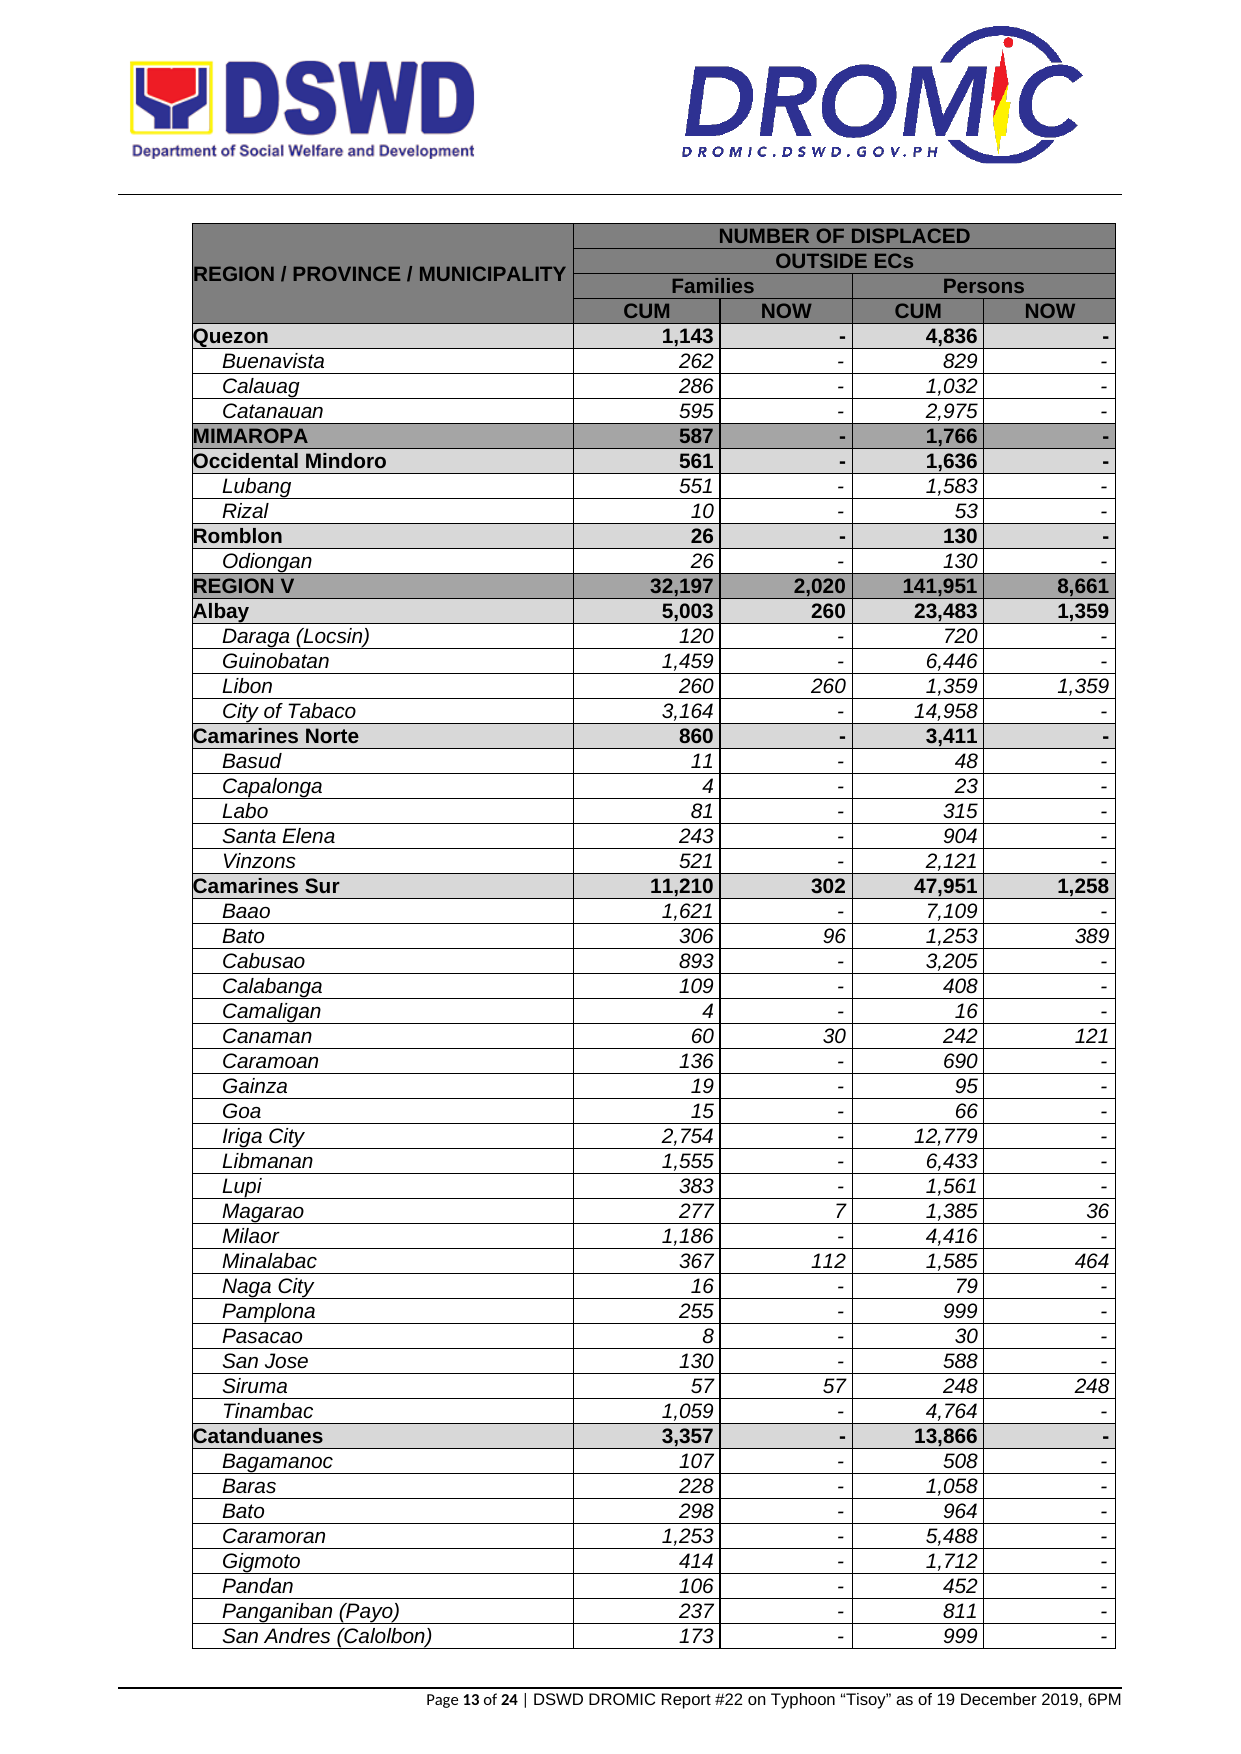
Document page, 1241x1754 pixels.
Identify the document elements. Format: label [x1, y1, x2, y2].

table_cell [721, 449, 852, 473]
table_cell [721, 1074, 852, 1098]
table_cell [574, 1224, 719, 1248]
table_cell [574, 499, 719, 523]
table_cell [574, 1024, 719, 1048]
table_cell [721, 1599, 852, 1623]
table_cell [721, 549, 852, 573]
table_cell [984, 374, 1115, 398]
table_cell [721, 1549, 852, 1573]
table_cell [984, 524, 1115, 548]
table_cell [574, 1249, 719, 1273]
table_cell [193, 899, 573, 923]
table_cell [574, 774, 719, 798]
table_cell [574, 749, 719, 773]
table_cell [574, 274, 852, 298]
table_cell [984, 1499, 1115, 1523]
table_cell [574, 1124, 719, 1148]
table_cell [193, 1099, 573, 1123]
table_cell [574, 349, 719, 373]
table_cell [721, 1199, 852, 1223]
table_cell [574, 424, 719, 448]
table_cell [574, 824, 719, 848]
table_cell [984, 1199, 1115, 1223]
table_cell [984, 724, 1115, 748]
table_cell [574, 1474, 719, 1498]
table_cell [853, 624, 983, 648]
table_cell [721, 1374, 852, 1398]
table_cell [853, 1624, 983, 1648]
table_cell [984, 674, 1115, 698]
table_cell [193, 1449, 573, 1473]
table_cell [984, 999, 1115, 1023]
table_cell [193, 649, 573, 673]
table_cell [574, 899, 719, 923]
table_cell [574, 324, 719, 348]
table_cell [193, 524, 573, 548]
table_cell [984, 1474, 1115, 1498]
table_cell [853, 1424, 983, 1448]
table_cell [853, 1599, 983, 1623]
picture [674, 25, 1088, 163]
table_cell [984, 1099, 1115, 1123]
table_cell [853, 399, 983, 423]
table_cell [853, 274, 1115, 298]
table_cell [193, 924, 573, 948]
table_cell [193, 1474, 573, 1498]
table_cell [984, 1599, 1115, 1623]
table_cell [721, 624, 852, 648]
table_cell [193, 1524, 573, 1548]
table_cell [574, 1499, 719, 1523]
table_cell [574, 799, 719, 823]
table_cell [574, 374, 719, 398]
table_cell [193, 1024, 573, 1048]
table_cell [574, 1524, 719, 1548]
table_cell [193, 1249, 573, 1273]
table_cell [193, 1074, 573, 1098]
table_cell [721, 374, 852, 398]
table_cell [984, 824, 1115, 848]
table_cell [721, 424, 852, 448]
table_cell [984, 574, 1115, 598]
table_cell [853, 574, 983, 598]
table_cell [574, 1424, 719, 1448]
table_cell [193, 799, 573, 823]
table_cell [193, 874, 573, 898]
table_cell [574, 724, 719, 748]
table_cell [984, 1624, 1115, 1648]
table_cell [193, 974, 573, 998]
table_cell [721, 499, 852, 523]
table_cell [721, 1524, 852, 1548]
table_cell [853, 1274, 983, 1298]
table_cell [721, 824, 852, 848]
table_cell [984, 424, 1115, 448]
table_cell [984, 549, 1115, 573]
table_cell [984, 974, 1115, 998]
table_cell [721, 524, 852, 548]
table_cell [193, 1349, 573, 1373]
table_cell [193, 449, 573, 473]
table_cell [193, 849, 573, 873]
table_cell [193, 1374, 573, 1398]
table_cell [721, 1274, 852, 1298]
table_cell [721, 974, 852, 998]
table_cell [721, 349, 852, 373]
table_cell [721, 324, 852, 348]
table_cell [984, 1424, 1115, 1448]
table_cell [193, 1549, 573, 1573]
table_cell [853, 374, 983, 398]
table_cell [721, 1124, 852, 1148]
picture [118, 57, 487, 164]
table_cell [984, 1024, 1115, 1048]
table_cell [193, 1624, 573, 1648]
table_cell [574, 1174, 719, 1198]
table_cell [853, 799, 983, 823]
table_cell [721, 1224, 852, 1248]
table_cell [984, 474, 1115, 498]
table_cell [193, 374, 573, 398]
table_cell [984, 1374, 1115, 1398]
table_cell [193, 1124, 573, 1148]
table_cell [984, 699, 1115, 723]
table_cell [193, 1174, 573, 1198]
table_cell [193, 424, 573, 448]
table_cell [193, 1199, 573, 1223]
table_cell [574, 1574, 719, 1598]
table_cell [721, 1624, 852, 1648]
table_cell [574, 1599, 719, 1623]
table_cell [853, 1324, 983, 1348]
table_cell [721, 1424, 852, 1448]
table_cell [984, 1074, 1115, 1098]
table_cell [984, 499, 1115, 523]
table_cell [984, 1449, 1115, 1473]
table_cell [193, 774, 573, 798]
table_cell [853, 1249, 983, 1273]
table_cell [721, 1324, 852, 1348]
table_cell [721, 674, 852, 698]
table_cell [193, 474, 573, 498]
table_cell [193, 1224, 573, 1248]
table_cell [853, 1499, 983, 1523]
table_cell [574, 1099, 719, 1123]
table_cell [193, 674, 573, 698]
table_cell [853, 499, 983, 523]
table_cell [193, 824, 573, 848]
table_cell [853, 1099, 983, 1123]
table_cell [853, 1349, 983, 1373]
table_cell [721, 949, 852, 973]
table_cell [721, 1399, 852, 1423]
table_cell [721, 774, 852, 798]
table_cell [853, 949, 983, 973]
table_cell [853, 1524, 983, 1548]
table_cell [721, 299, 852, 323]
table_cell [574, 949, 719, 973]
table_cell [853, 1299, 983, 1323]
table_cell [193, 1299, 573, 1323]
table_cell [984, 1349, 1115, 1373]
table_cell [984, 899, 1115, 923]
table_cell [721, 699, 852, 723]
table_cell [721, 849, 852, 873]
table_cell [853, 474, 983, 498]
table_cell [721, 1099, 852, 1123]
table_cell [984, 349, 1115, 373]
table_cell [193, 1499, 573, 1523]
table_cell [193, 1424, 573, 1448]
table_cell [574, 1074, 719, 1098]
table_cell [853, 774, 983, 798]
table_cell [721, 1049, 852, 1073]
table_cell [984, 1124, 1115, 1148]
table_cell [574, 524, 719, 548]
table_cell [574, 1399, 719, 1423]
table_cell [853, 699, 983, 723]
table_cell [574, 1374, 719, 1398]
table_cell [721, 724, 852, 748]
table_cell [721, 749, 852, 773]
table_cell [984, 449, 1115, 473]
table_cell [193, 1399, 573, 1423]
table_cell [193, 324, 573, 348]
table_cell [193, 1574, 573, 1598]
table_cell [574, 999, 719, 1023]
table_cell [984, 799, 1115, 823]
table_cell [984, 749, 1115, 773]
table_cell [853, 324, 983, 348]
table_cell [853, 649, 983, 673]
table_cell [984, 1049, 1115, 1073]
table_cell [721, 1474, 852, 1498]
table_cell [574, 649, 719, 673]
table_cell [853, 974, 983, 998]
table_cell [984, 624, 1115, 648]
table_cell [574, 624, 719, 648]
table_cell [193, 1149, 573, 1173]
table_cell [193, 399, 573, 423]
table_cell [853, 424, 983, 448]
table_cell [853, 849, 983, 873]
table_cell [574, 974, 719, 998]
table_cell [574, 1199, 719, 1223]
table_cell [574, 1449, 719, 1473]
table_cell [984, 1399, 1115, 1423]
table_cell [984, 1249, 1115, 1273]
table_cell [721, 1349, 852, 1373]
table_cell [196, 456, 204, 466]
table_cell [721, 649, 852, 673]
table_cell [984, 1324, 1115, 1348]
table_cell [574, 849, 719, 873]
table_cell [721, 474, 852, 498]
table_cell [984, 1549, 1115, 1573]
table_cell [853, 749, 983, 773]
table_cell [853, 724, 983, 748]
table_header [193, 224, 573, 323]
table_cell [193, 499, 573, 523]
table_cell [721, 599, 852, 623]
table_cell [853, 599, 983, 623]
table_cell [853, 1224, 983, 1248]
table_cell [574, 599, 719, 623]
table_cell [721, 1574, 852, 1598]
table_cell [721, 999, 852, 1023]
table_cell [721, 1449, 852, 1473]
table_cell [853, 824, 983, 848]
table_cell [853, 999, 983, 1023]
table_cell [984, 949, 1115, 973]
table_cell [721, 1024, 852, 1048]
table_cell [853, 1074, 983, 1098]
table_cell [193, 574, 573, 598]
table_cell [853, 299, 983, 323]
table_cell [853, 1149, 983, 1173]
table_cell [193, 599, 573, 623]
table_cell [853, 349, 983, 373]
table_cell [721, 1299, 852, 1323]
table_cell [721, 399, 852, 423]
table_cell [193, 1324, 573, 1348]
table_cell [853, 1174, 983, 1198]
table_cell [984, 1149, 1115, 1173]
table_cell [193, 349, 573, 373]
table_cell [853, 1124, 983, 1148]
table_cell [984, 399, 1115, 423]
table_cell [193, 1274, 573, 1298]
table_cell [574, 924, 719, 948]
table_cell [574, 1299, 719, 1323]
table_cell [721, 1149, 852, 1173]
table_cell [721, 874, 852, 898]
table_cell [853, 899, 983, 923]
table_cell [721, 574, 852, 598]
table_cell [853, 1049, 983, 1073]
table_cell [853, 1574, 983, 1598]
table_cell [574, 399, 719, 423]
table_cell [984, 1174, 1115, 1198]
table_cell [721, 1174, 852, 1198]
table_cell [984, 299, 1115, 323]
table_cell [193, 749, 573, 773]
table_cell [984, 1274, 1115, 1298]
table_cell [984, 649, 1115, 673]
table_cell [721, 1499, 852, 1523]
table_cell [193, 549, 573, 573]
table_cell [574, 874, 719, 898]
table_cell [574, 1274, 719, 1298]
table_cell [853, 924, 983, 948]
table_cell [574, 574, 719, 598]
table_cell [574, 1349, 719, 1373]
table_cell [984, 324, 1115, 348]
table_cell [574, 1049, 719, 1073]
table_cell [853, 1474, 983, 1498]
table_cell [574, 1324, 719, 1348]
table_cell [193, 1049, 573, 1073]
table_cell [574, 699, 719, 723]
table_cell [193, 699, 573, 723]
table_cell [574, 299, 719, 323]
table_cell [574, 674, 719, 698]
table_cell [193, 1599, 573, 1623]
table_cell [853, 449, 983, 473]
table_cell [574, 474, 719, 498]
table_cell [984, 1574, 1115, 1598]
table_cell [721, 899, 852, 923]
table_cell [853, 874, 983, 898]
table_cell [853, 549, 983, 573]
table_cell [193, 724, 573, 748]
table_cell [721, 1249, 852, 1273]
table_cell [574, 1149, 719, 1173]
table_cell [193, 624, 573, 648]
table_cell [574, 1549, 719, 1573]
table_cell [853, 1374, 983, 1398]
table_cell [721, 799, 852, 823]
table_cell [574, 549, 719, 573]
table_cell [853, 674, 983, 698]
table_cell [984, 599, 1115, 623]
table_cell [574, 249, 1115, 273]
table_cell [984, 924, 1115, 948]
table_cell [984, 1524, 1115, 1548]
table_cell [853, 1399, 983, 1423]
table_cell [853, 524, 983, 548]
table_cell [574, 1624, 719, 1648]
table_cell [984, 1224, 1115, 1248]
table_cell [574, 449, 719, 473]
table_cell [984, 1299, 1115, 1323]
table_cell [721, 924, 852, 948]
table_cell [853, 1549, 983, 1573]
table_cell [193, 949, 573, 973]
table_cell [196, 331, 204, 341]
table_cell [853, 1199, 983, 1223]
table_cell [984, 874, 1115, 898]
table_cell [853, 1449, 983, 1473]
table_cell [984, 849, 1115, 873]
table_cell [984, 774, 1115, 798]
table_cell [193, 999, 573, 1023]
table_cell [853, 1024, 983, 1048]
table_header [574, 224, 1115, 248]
